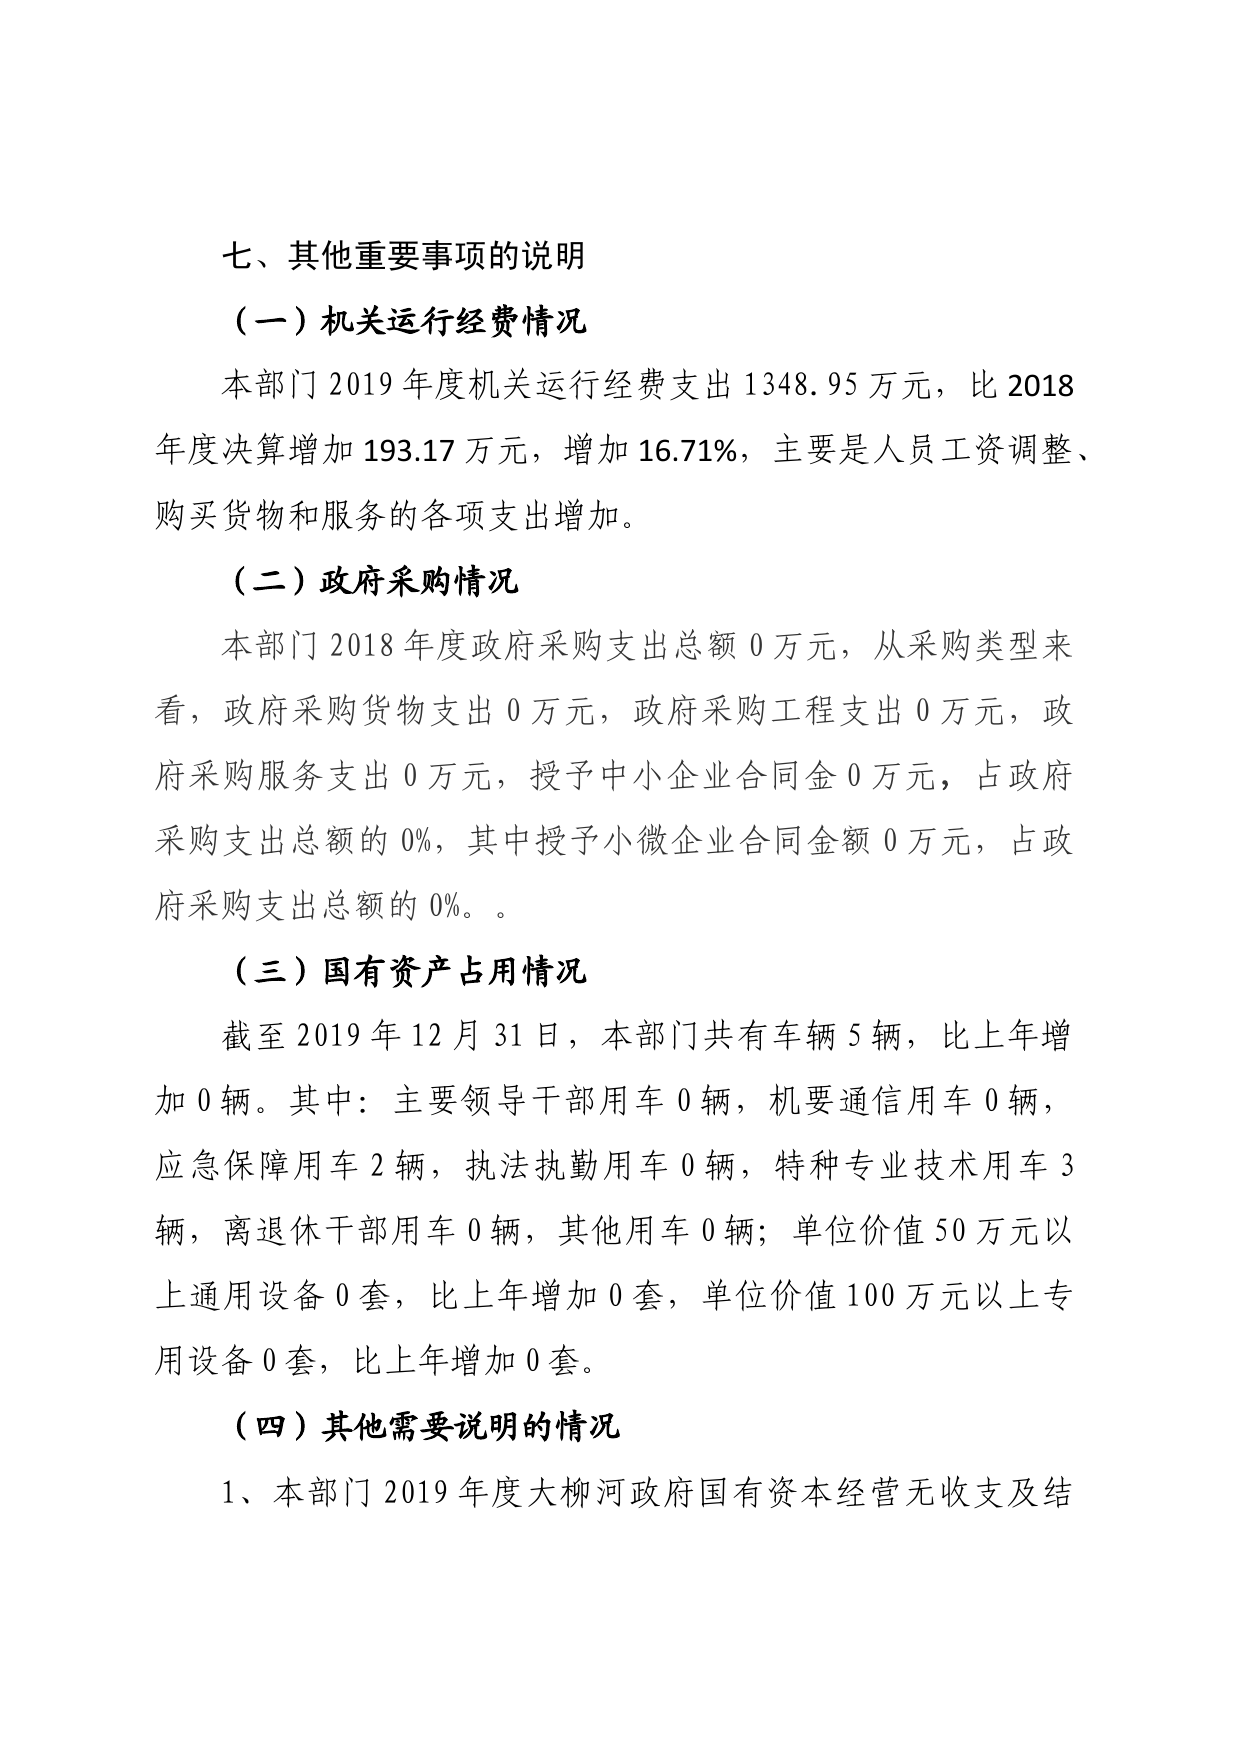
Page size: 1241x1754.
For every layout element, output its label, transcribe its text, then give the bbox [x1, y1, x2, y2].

subtitle 本部门2018年度政府采购支出总额0万元，从采购类型来看，政府采购货物支出0万元，政府采购工程支出0万元，政府采购服务支出0万元，授予中小企业合同金0万元，占政府采购支出总额的0%，其中授予小微企业合同金额0万元，占政府采购支出总额的0%。。 [153, 611, 1075, 936]
text 本部门2019年度机关运行经费支出1348.95万元，比2018年度决算增加193.17万元，增加16.71%，主要是人员工资调整、购买货物和服务的各项支出增加。 [153, 351, 1075, 546]
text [153, 1456, 1075, 1516]
subtitle 七、其他重要事项的说明 [153, 221, 1075, 286]
subtitle （四）其他需要说明的情况 [153, 1391, 1075, 1456]
subtitle （一）机关运行经费情况 [153, 286, 1075, 351]
subtitle （二）政府采购情况 [153, 546, 1075, 611]
subtitle （三）国有资产占用情况 [153, 936, 1075, 1001]
text 截至2019年12月31日，本部门共有车辆5辆，比上年增加0辆。其中：主要领导干部用车0辆，机要通信用车0辆，应急保障用车2辆，执法执勤用车0辆，特种专业技术用车3辆，离退休干部用车0辆，其他用车0辆；单位价值50万元以上通用设备0套，比上年增加0套，单位价值100万元以上专用设备0套，比上年增加0套。 [153, 1001, 1075, 1391]
